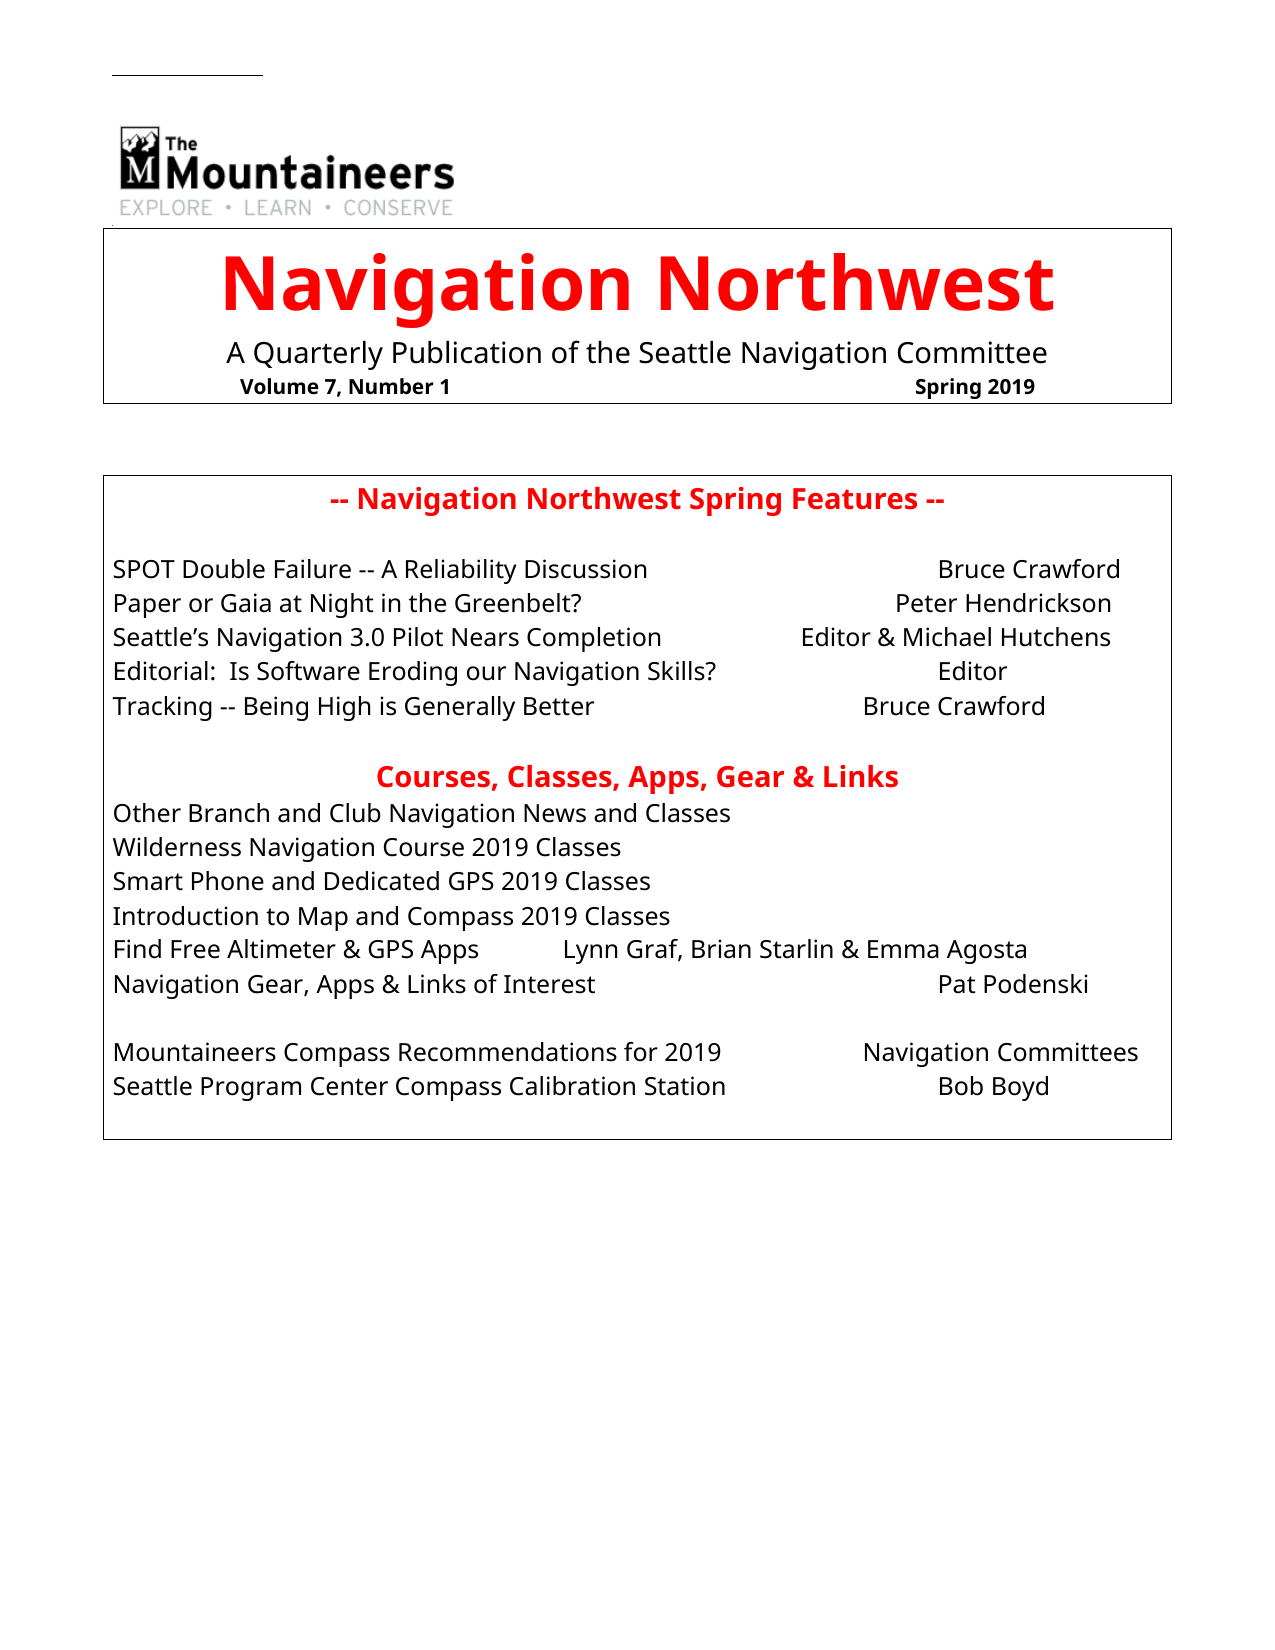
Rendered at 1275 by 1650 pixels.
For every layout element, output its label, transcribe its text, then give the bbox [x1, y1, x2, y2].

text Smart Phone and Dedicated GPS 2019 Classes [112, 864, 1162, 898]
text -- Navigation Northwest Spring Features -- [104, 476, 1171, 518]
text Courses, Classes, Apps, Gear & Links [112, 756, 1162, 796]
text Navigation Northwest [104, 229, 1171, 333]
picture [112, 120, 463, 228]
text A Quarterly Publication of the Seattle Navigation Committee [112, 333, 1162, 369]
text Editorial: Is Software Eroding our Navigation Skills? Editor [112, 654, 1162, 688]
text Wilderness Navigation Course 2019 Classes [112, 830, 1162, 864]
text Tracking -- Being High is Generally Better Bruce Crawford [112, 688, 1162, 722]
text Volume 7, Number 1 Spring 2019 [104, 369, 1171, 403]
text Navigation Gear, Apps & Links of Interest Pat Podenski [112, 966, 1162, 1034]
text Paper or Gaia at Night in the Greenbelt? Peter Hendrickson [112, 586, 1162, 620]
text SPOT Double Failure -- A Reliability Discussion Bruce Crawford [112, 552, 1162, 586]
text Seattle’s Navigation 3.0 Pilot Nears Completion Editor & Michael Hutchens [112, 620, 1162, 654]
text Seattle Program Center Compass Calibration Station Bob Boyd [112, 1068, 1162, 1102]
text Find Free Altimeter & GPS Apps Lynn Graf, Brian Starlin & Emma Agosta [112, 932, 1162, 966]
text Other Branch and Club Navigation News and Classes [112, 796, 1162, 830]
text Introduction to Map and Compass 2019 Classes [112, 898, 1162, 932]
text Mountaineers Compass Recommendations for 2019 Navigation Committees [112, 1034, 1162, 1068]
